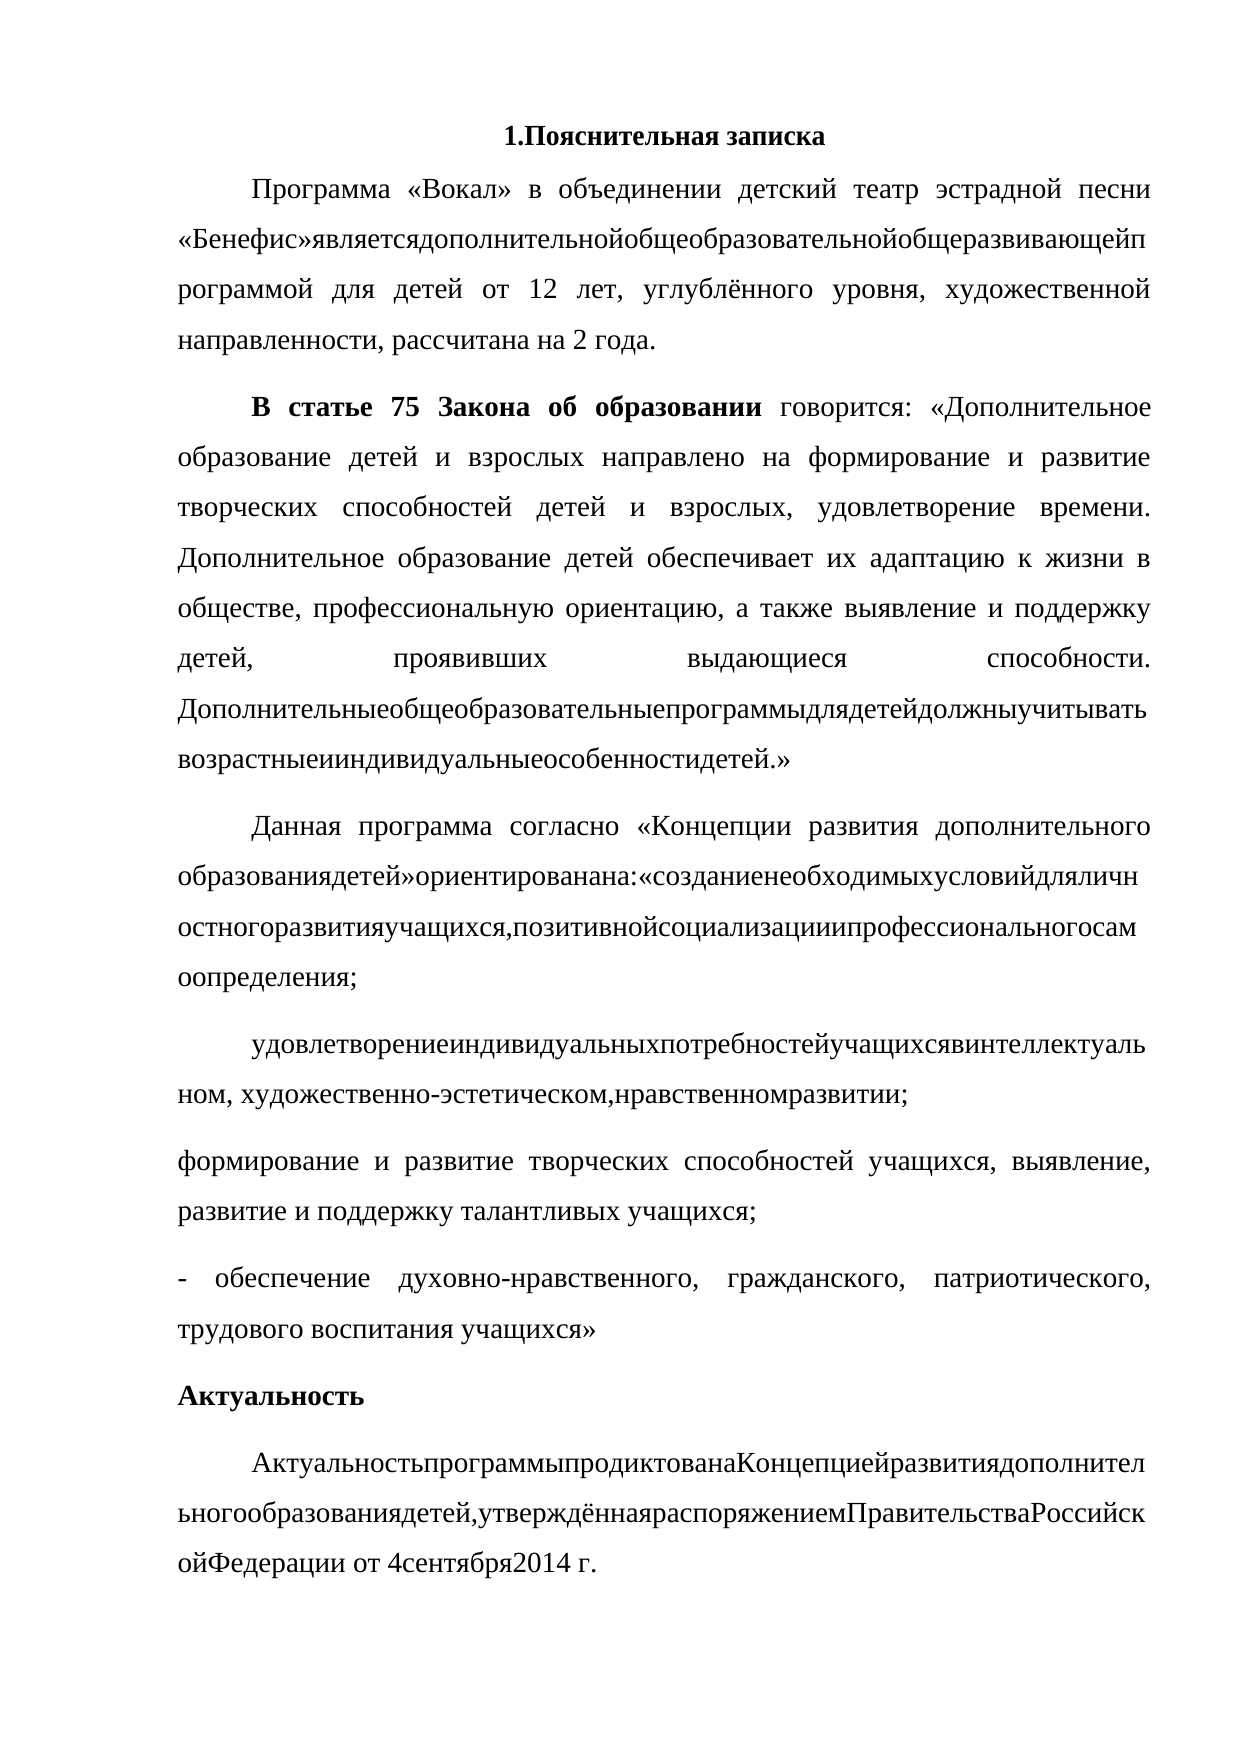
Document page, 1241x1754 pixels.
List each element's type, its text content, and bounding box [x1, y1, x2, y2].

text Актуальность [177, 1378, 1152, 1411]
text Данная программа согласно «Концепции развития дополнительного образованиядетей»ориентированана:«созданиенеобходимыхусловийдляличностногоразвитияучащихся,позитивнойсоциализацииипрофессиональногосамоопределения; [177, 808, 1152, 992]
text 1.Пояснительная записка [177, 118, 1152, 152]
text АктуальностьпрограммыпродиктованаКонцепциейразвитиядополнительногообразованиядетей,утверждённаяраспоряжениемПравительстваРоссийскойФедерации от 4сентября2014 г. [177, 1445, 1152, 1579]
text удовлетворениеиндивидуальныхпотребностейучащихсявинтеллектуальном, художественно-эстетическом,нравственномразвитии; [177, 1026, 1152, 1110]
text формирование и развитие творческих способностей учащихся, выявление, развитие и поддержку талантливых учащихся; [177, 1143, 1152, 1227]
text Программа «Вокал» в объединении детский театр эстрадной песни «Бенефис»являетсядополнительнойобщеобразовательнойобщеразвивающейпрограммой для детей от 12 лет, углублённого уровня, художественной направленности, рассчитана на 2 года. [177, 171, 1152, 355]
text - обеспечение духовно-нравственного, гражданского, патриотического, трудового воспитания учащихся» [177, 1261, 1152, 1344]
text В статье 75 Закона об образовании говорится: «Дополнительное образование детей и взрослых направлено на формирование и развитие творческих способностей детей и взрослых, удовлетворение времени. Дополнительное образование детей обеспечивает их адаптацию к жизни в обществе, профессиональную ориентацию, а также выявление и поддержку детей, проявивших выдающиеся способности. Дополнительныеобщеобразовательныепрограммыдлядетейдолжныучитыватьвозрастныеииндивидуальныеособенностидетей.» [177, 389, 1152, 774]
